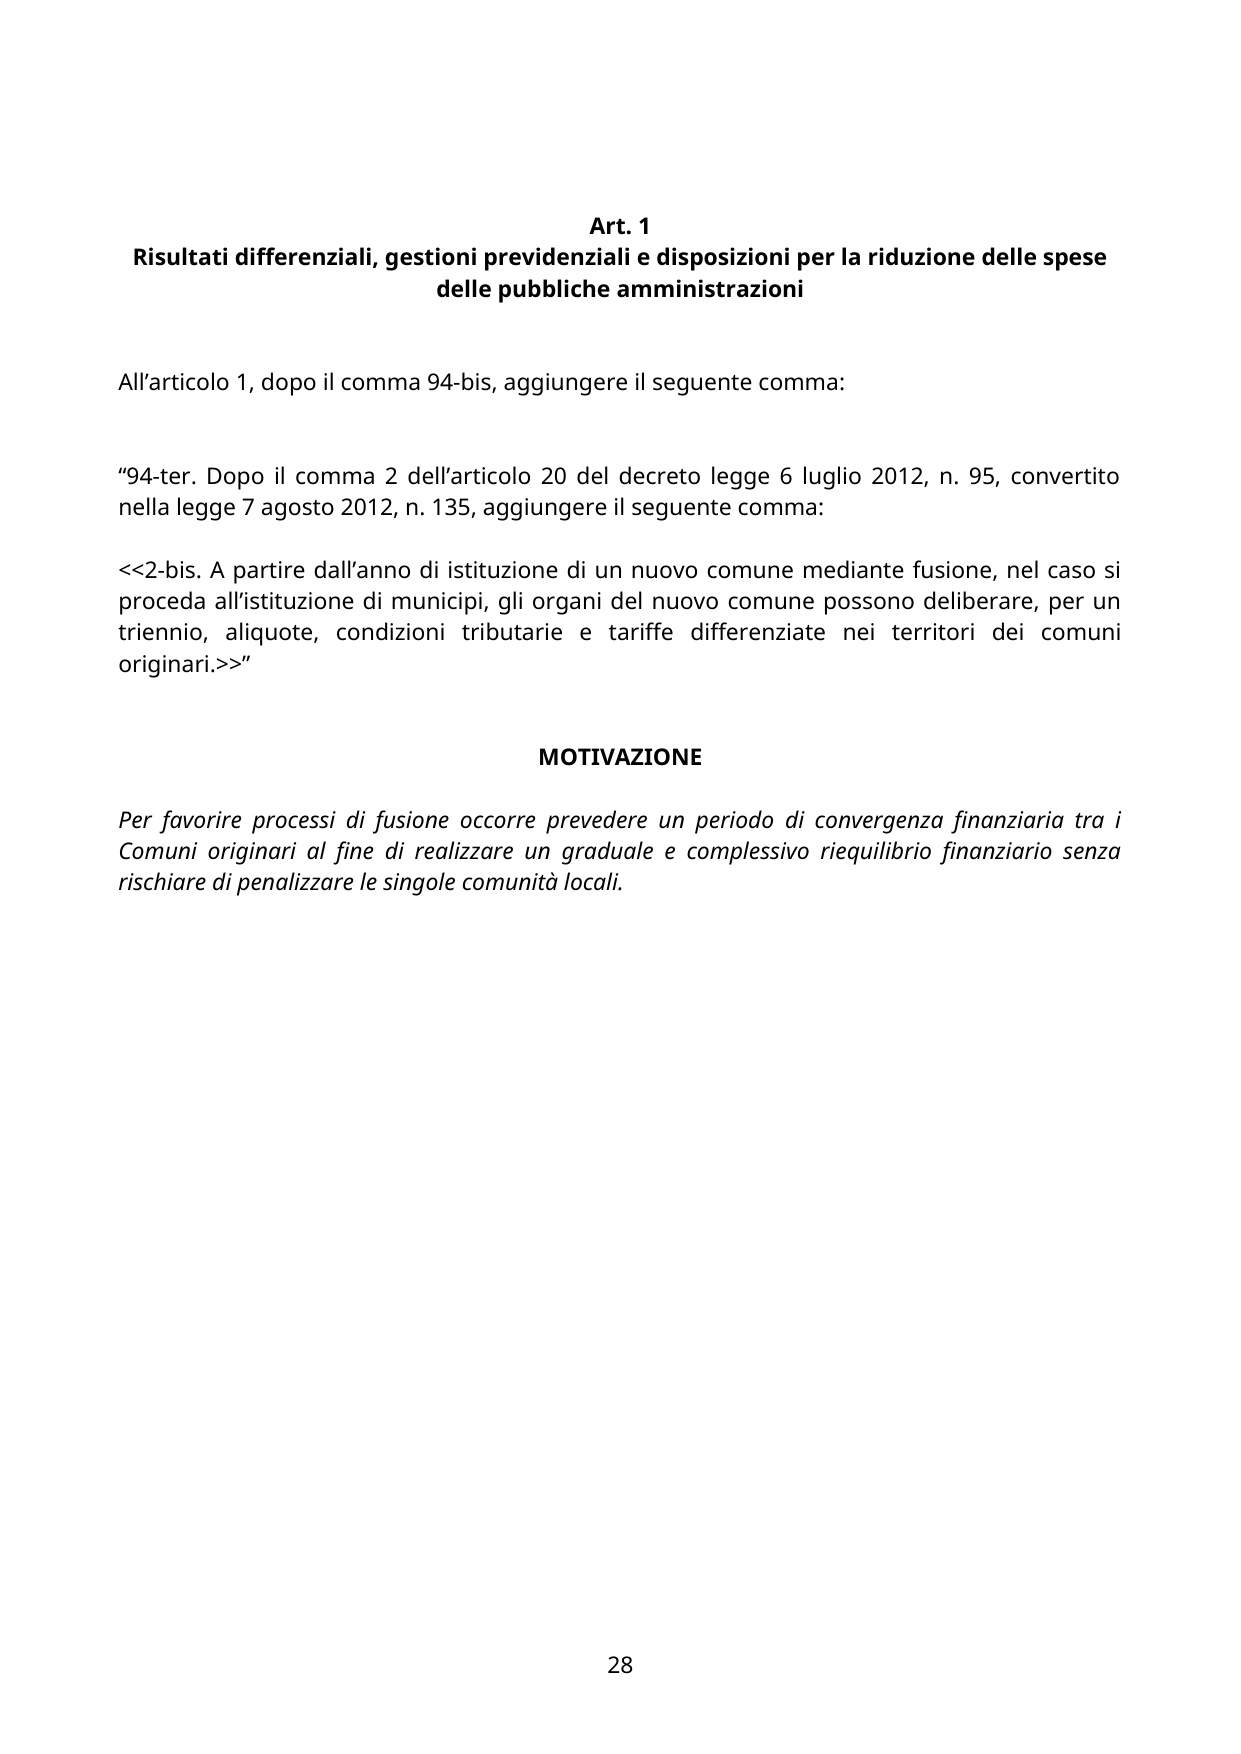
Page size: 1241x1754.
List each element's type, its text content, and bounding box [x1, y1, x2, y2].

text <<2-bis. A partire dall’anno di istituzione di un nuovo comune mediante fusione, nel caso si proceda all’istituzione di municipi, gli organi del nuovo comune possono deliberare, per un triennio, aliquote, condizioni tributarie e tariffe differenziate nei territori dei comuni originari.>>” [118, 554, 1122, 679]
text Risultati differenziali, gestioni previdenziali e disposizioni per la riduzione delle spese delle pubbliche amministrazioni [118, 241, 1122, 304]
text Art. 1 [118, 210, 1122, 241]
text Per favorire processi di fusione occorre prevedere un periodo di convergenza finanziaria tra i Comuni originari al fine di realizzare un graduale e complessivo riequilibrio finanziario senza rischiare di penalizzare le singole comunità locali. [118, 804, 1122, 898]
text MOTIVAZIONE [118, 741, 1122, 773]
text All’articolo 1, dopo il comma 94-bis, aggiungere il seguente comma: [118, 366, 1122, 398]
text “94-ter. Dopo il comma 2 dell’articolo 20 del decreto legge , n. 95, convertito nella legge , n. 135, aggiungere il seguente comma: [118, 460, 1122, 523]
